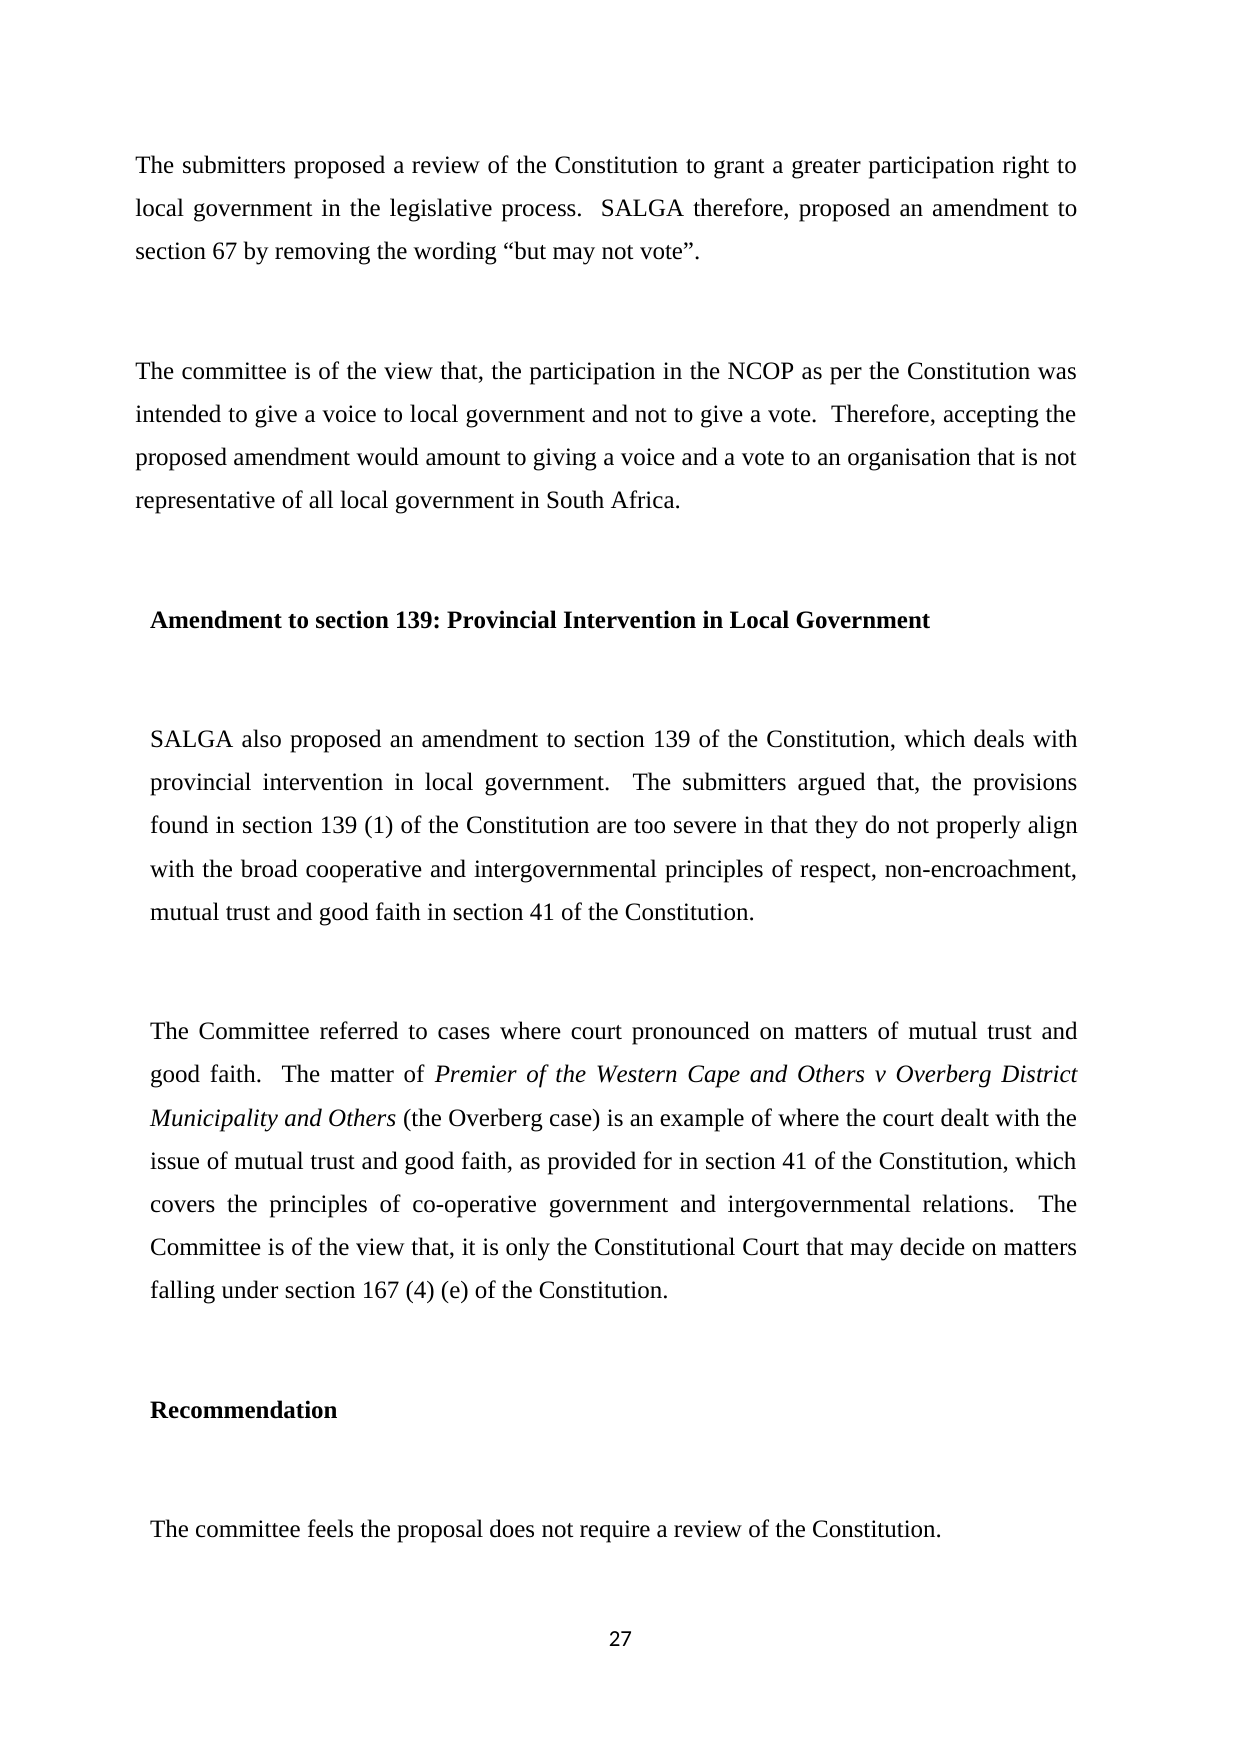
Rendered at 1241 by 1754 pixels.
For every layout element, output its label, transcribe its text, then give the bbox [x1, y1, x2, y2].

text Recommendation [150, 1395, 1078, 1423]
text The Committee referred to cases where court pronounced on matters of mutual trust and good faith. The matter of Premier of the Western Cape and Others v Overberg District Municipality and Others (the Overberg case) is an example of where the court dealt with the issue of mutual trust and good faith, as provided for in section 41 of the Constitution, which covers the principles of co-operative government and intergovernmental relations. The Committee is of the view that, it is only the Constitutional Court that may decide on matters falling under section 167 (4) (e) of the Constitution. [150, 1016, 1078, 1304]
text Amendment to section 139: Provincial Intervention in Local Government [150, 605, 1078, 633]
text The committee feels the proposal does not require a review of the Constitution. [150, 1514, 1078, 1543]
text SALGA also proposed an amendment to section 139 of the Constitution, which deals with provincial intervention in local government. The submitters argued that, the provisions found in section 139 (1) of the Constitution are too severe in that they do not properly align with the broad cooperative and intergovernmental principles of respect, non-encroachment, mutual trust and good faith in section 41 of the Constitution. [150, 724, 1078, 926]
text The submitters proposed a review of the Constitution to grant a greater participation right to local government in the legislative process. SALGA therefore, proposed an amendment to section 67 by removing the wording “but may not vote”. [135, 150, 1078, 265]
text The committee is of the view that, the participation in the NCOP as per the Constitution was intended to give a voice to local government and not to give a vote. Therefore, accepting the proposed amendment would amount to giving a voice and a vote to an organisation that is not representative of all local government in South Africa. [135, 356, 1078, 514]
